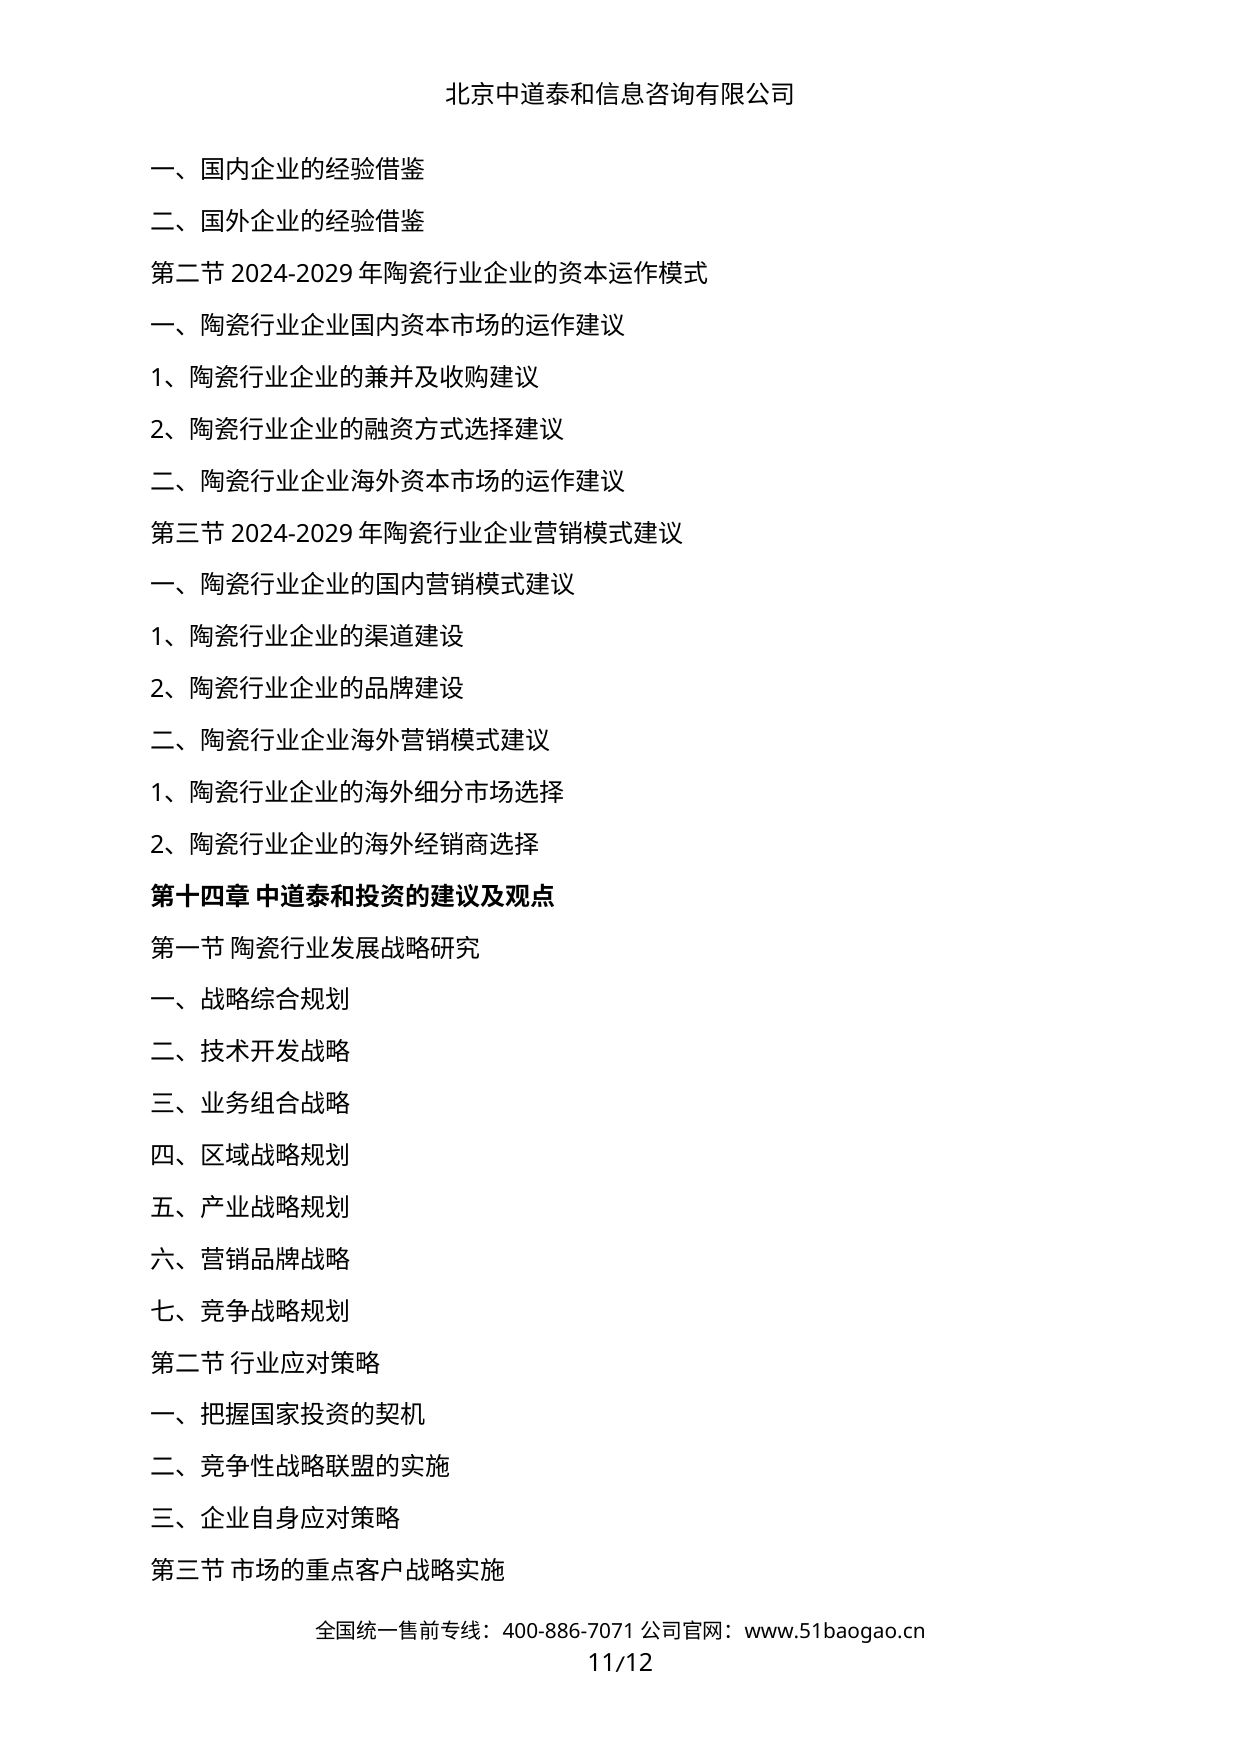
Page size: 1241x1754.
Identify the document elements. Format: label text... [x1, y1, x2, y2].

text 第二节 2024-2029年陶瓷行业企业的资本运作模式 [150, 254, 1090, 290]
text 六、营销品牌战略 [150, 1239, 1090, 1276]
text 二、竞争性战略联盟的实施 [150, 1447, 1090, 1483]
text 二、技术开发战略 [150, 1032, 1090, 1068]
text 三、企业自身应对策略 [150, 1499, 1090, 1535]
text 七、竞争战略规划 [150, 1291, 1090, 1327]
text 五、产业战略规划 [150, 1187, 1090, 1224]
text 第一节 陶瓷行业发展战略研究 [150, 928, 1090, 964]
text 一、战略综合规划 [150, 980, 1090, 1016]
text 四、区域战略规划 [150, 1136, 1090, 1172]
text 第三节 市场的重点客户战略实施 [150, 1551, 1090, 1587]
text 2、陶瓷行业企业的品牌建设 [150, 669, 1090, 705]
text 一、国内企业的经验借鉴 [150, 150, 1090, 186]
text 三、业务组合战略 [150, 1084, 1090, 1120]
text 第二节 行业应对策略 [150, 1343, 1090, 1379]
text 第十四章 中道泰和投资的建议及观点 [150, 876, 1090, 912]
text 2、陶瓷行业企业的海外经销商选择 [150, 824, 1090, 861]
text 二、陶瓷行业企业海外营销模式建议 [150, 721, 1090, 757]
text 第三节 2024-2029年陶瓷行业企业营销模式建议 [150, 513, 1090, 549]
text 1、陶瓷行业企业的海外细分市场选择 [150, 772, 1090, 809]
text 1、陶瓷行业企业的兼并及收购建议 [150, 357, 1090, 394]
text 1、陶瓷行业企业的渠道建设 [150, 617, 1090, 653]
text 2、陶瓷行业企业的融资方式选择建议 [150, 409, 1090, 446]
text 二、陶瓷行业企业海外资本市场的运作建议 [150, 461, 1090, 497]
text 二、国外企业的经验借鉴 [150, 202, 1090, 238]
text 一、陶瓷行业企业的国内营销模式建议 [150, 565, 1090, 601]
text 一、陶瓷行业企业国内资本市场的运作建议 [150, 306, 1090, 342]
text 一、把握国家投资的契机 [150, 1395, 1090, 1431]
